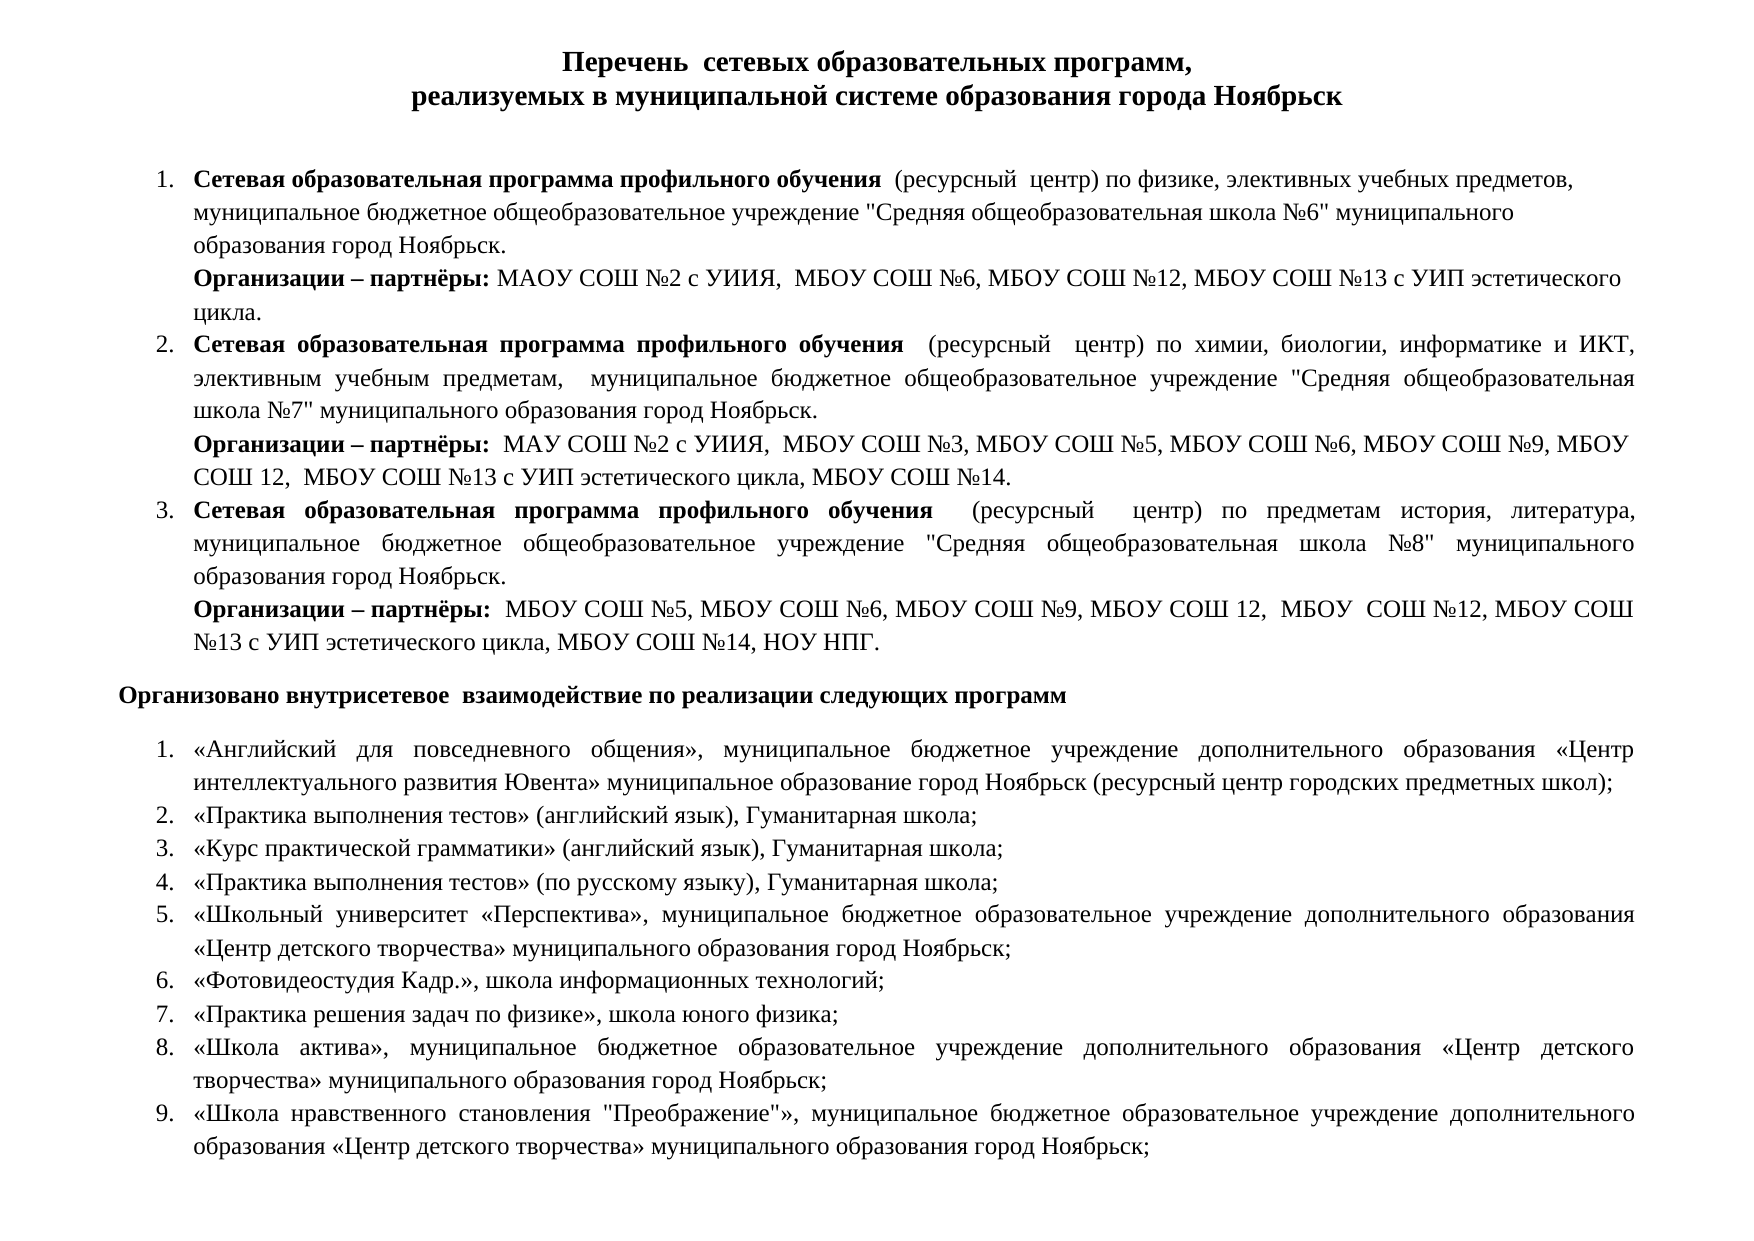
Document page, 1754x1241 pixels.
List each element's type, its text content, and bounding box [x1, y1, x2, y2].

list Организации – партнёры: МБОУ СОШ №5, МБОУ СОШ №6, МБОУ СОШ №9, МБОУ СОШ 12, МБОУ СОШ №12, МБОУ СОШ №13 с УИП эстетического цикла, МБОУ СОШ №14, НОУ НПГ. [193, 594, 1636, 656]
list Сетевая образовательная программа профильного обучения (ресурсный центр) по физике, элективных учебных предметов, муниципальное бюджетное общеобразовательное учреждение "Средняя общеобразовательная школа №6" муниципального образования город Ноябрьск. [156, 164, 1636, 259]
list Организации – партнёры: МАУ СОШ №2 с УИИЯ, МБОУ СОШ №3, МБОУ СОШ №5, МБОУ СОШ №6, МБОУ СОШ №9, МБОУ СОШ 12, МБОУ СОШ №13 с УИП эстетического цикла, МБОУ СОШ №14. [193, 429, 1636, 490]
list «Школа нравственного становления "Преображение"», муниципальное бюджетное образовательное учреждение дополнительного образования «Центр детского творчества» муниципального образования город Ноябрьск; [156, 1098, 1636, 1159]
list «Школьный университет «Перспектива», муниципальное бюджетное образовательное учреждение дополнительного образования «Центр детского творчества» муниципального образования город Ноябрьск; [156, 899, 1636, 961]
list Организации – партнёры: МАОУ СОШ №2 с УИИЯ, МБОУ СОШ №6, МБОУ СОШ №12, МБОУ СОШ №13 с УИП эстетического цикла. [193, 263, 1636, 325]
text Перечень сетевых образовательных программ, [118, 44, 1636, 78]
list «Практика выполнения тестов» (английский язык), Гуманитарная школа; [156, 801, 1636, 829]
list Сетевая образовательная программа профильного обучения (ресурсный центр) по предметам история, литература, муниципальное бюджетное общеобразовательное учреждение "Средняя общеобразовательная школа №8" муниципального образования город Ноябрьск. [156, 495, 1636, 589]
list «Английский для повседневного общения», муниципальное бюджетное учреждение дополнительного образования «Центр интеллектуального развития Ювента» муниципальное образование город Ноябрьск (ресурсный центр городских предметных школ); [156, 734, 1636, 796]
list «Практика решения задач по физике», школа юного физика; [156, 999, 1636, 1027]
list «Школа актива», муниципальное бюджетное образовательное учреждение дополнительного образования «Центр детского творчества» муниципального образования город Ноябрьск; [156, 1032, 1636, 1093]
text реализуемых в муниципальной системе образования города Ноябрьск [118, 78, 1636, 111]
list «Практика выполнения тестов» (по русскому языку), Гуманитарная школа; [156, 867, 1636, 895]
list Сетевая образовательная программа профильного обучения (ресурсный центр) по химии, биологии, информатике и ИКТ, элективным учебным предметам, муниципальное бюджетное общеобразовательное учреждение "Средняя общеобразовательная школа №7" муниципального образования город Ноябрьск. [156, 329, 1636, 424]
text Организовано внутрисетевое взаимодействие по реализации следующих программ [118, 681, 1636, 709]
list «Курс практической грамматики» (английский язык), Гуманитарная школа; [156, 833, 1636, 862]
list «Фотовидеостудия Кадр.», школа информационных технологий; [156, 966, 1636, 994]
